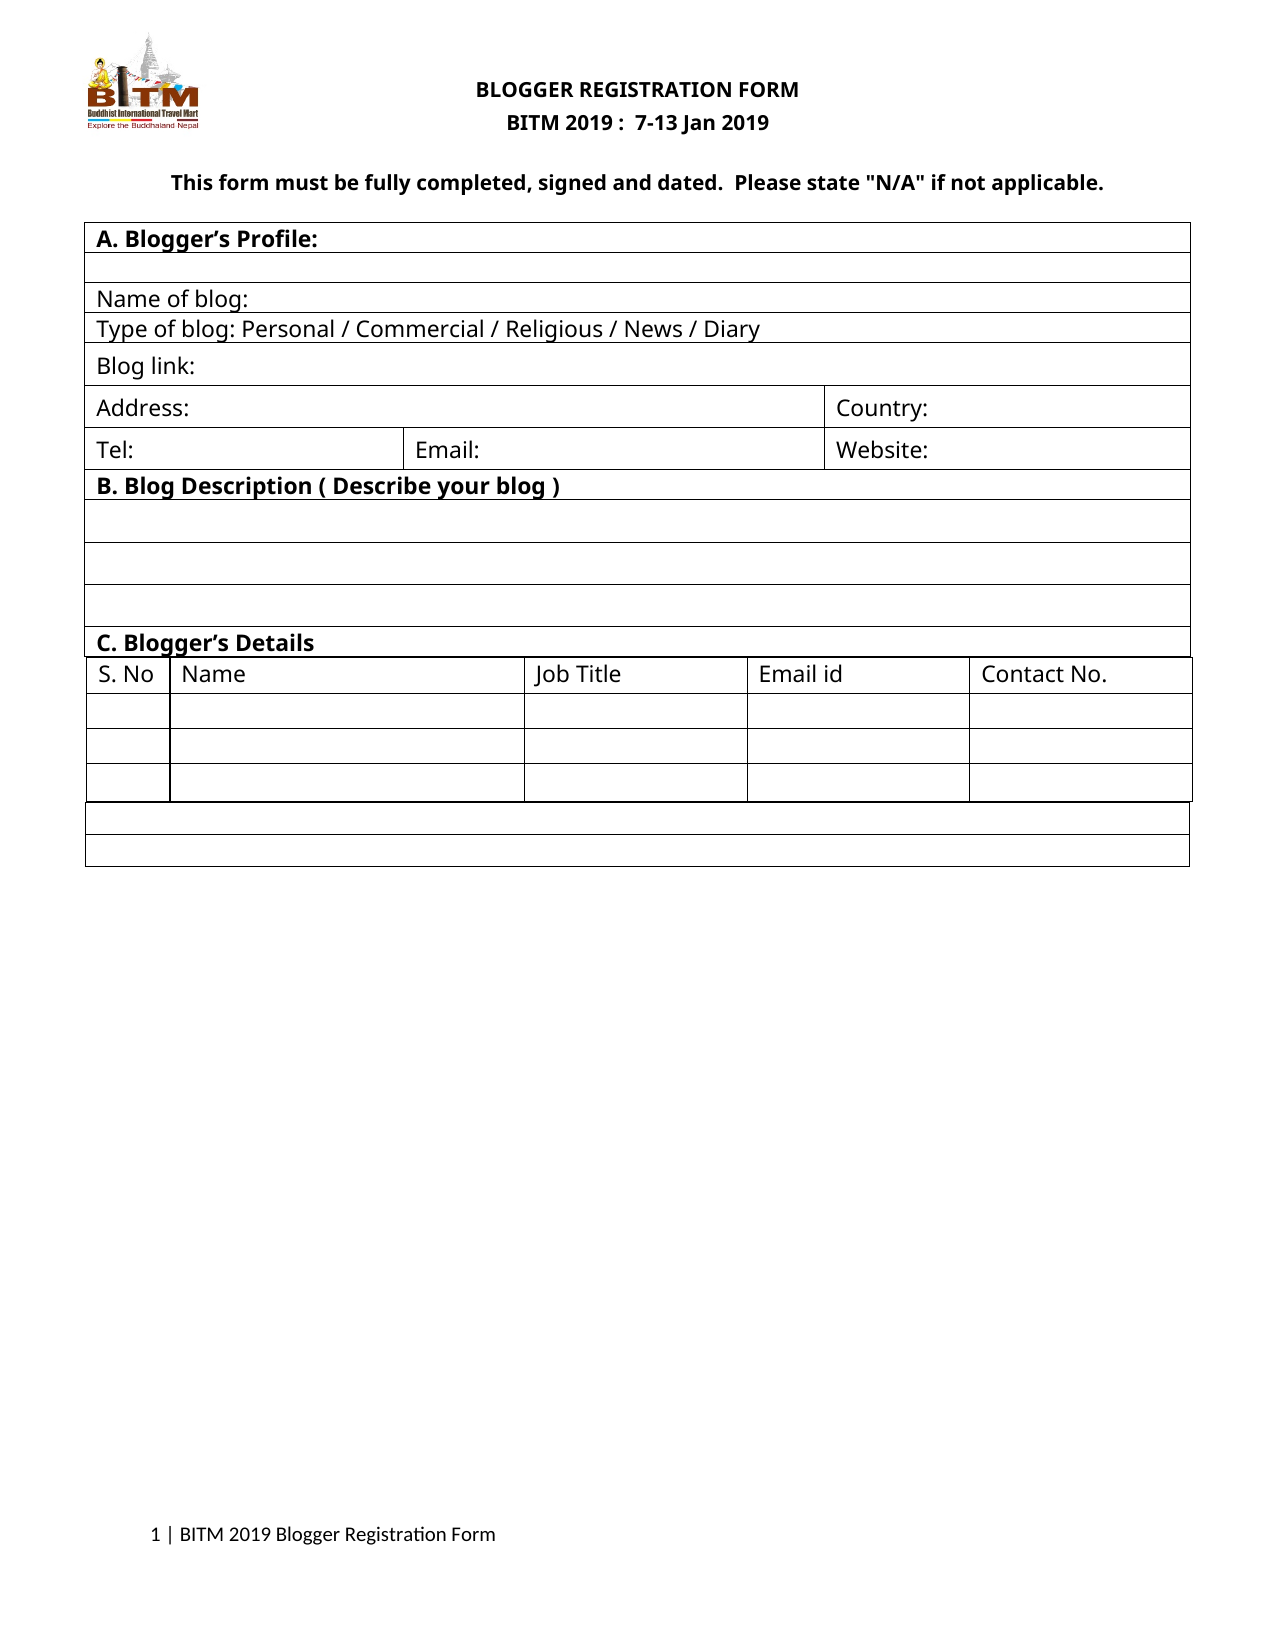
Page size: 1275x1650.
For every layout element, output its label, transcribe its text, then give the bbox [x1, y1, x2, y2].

table_cell Email: [404, 428, 824, 469]
table_cell [85, 585, 1190, 626]
table_cell [748, 764, 969, 801]
table_cell [525, 764, 747, 801]
table_cell [970, 694, 1192, 728]
table_cell Type of blog: Personal / Commercial / Religious / News / Diary [85, 313, 1190, 342]
table_cell [748, 694, 969, 728]
table_cell [171, 729, 524, 763]
table_cell Tel: [85, 428, 403, 469]
table_cell [86, 835, 1189, 866]
table_cell [171, 694, 524, 728]
text This form must be fully completed, signed and dated. Please state "N/A" if not applicable. [150, 168, 1125, 197]
table_header [86, 803, 1189, 834]
table_cell Website: [825, 428, 1190, 469]
table_cell [171, 764, 524, 801]
table_cell [87, 694, 169, 728]
table_cell [748, 729, 969, 763]
table_cell B. Blog Description ( Describe your blog ) [85, 470, 1190, 499]
table_cell Name of blog: [85, 283, 1190, 312]
table_cell [85, 253, 1190, 282]
table_cell Blog link: [85, 343, 1190, 385]
table_header Job Title [525, 658, 747, 692]
picture [75, 22, 206, 138]
table_cell [85, 500, 1190, 542]
table_cell [970, 729, 1192, 763]
table_cell [85, 543, 1190, 584]
table_cell C. Blogger’s Details [85, 627, 1190, 656]
table_header Name [171, 658, 524, 692]
table_header A. Blogger’s Profile: [85, 223, 1190, 252]
table_header S. No [87, 658, 169, 692]
table_cell Address: [85, 386, 824, 427]
table_cell [87, 729, 169, 763]
table_cell [525, 729, 747, 763]
table_header Contact No. [970, 658, 1192, 692]
table_cell [525, 694, 747, 728]
table_cell [970, 764, 1192, 801]
table_cell Country: [825, 386, 1190, 427]
table_header Email id [748, 658, 969, 692]
table_cell [87, 764, 169, 801]
